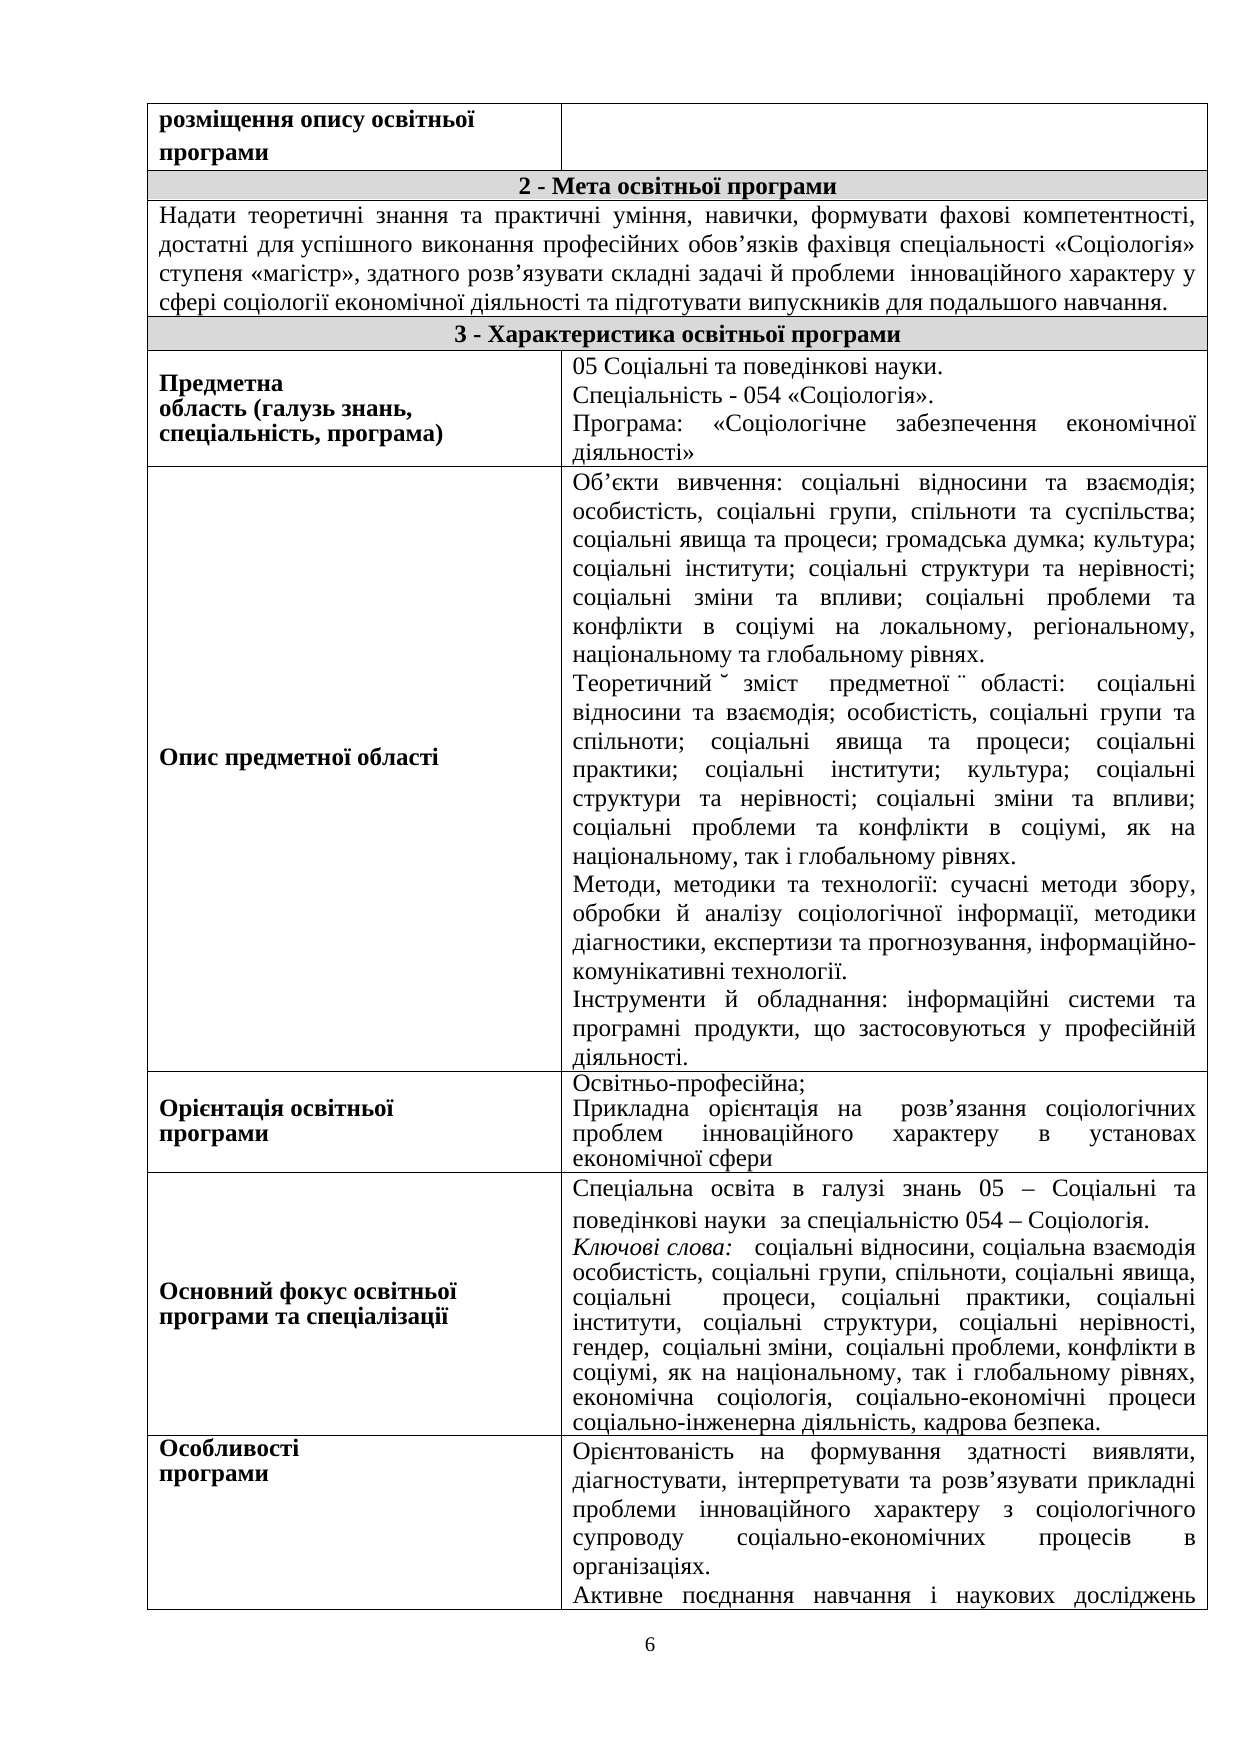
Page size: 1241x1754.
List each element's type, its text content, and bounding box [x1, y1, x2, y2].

table_cell Основний фокус освітньої програми та спеціалізації [148, 1173, 561, 1435]
table_cell Спеціальна освіта в галузі знань 05 – Соціальні та поведінкові науки за спеціальністю 054 – Соціологія. Ключові слова: соціальні відносини, соціальна взаємодія особистість, соціальні групи, спільноти, соціальні явища, соціальні процеси, соціальні практики, соціальні інститути, соціальні структури, соціальні нерівності, гендер, соціальні зміни, соціальні проблеми, конфлікти в соціумі, як на національному, так і глобальному рівнях, економічна соціологія, соціально-економічні процеси соціально-інженерна діяльність, кадрова безпека. [562, 1173, 1207, 1435]
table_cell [562, 1436, 1207, 1609]
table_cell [562, 104, 1207, 170]
table_cell Опис предметної області [148, 467, 561, 1071]
table_cell 3 - Характеристика освітньої програми [148, 317, 1207, 350]
table_cell 05 Соціальні та поведінкові науки. Спеціальність - 054 «Соціологія». Програма: «Соціологічне забезпечення економічної діяльності» [562, 351, 1207, 466]
table_cell Освітньо-професійна; Прикладна орієнтація на розв’язання соціологічних проблем інноваційного характеру в установах економічної сфери [562, 1072, 1207, 1172]
table_cell 2 - Мета освітньої програми [148, 171, 1207, 199]
table_cell Предметна область (галузь знань, спеціальність, програма) [148, 351, 561, 466]
table_cell Надати теоретичні знання та практичні уміння, навички, формувати фахові компетентності, достатні для успішного виконання професійних обов’язків фахівця спеціальності «Соціологія» ступеня «магістр», здатного розв’язувати складні задачі й проблеми інноваційного характеру у сфері соціології економічної діяльності та підготувати випускників для подальшого навчання. [148, 201, 1207, 316]
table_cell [148, 104, 561, 170]
table_cell Орієнтація освітньої програми [148, 1072, 561, 1172]
table_cell Об’єкти вивчення: соціальні відносини та взаємодія; особистість, соціальні групи, спільноти та суспільства; соціальні явища та процеси; громадська думка; культура; соціальні інститути; соціальні структури та нерівності; соціальні зміни та впливи; соціальні проблеми та конфлікти в соціумі на локальному, регіональному, національному та глобальному рівнях. Теоретичний̆ зміст предметної̈ області: соціальні відносини та взаємодія; особистість, соціальні групи та спільноти; соціальні явища та процеси; соціальні практики; соціальні інститути; культура; соціальні структури та нерівності; соціальні зміни та впливи; соціальні проблеми та конфлікти в соціумі, як на національному, так і глобальному рівнях. Методи, методики та технології: сучасні методи збору, обробки й аналізу соціологічної інформації, методики діагностики, експертизи та прогнозування, інформаційно-комунікативні технології. Інструменти й обладнання: інформаційні системи та програмні продукти, що застосовуються у професійній діяльності. [562, 467, 1207, 1071]
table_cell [148, 1436, 561, 1609]
